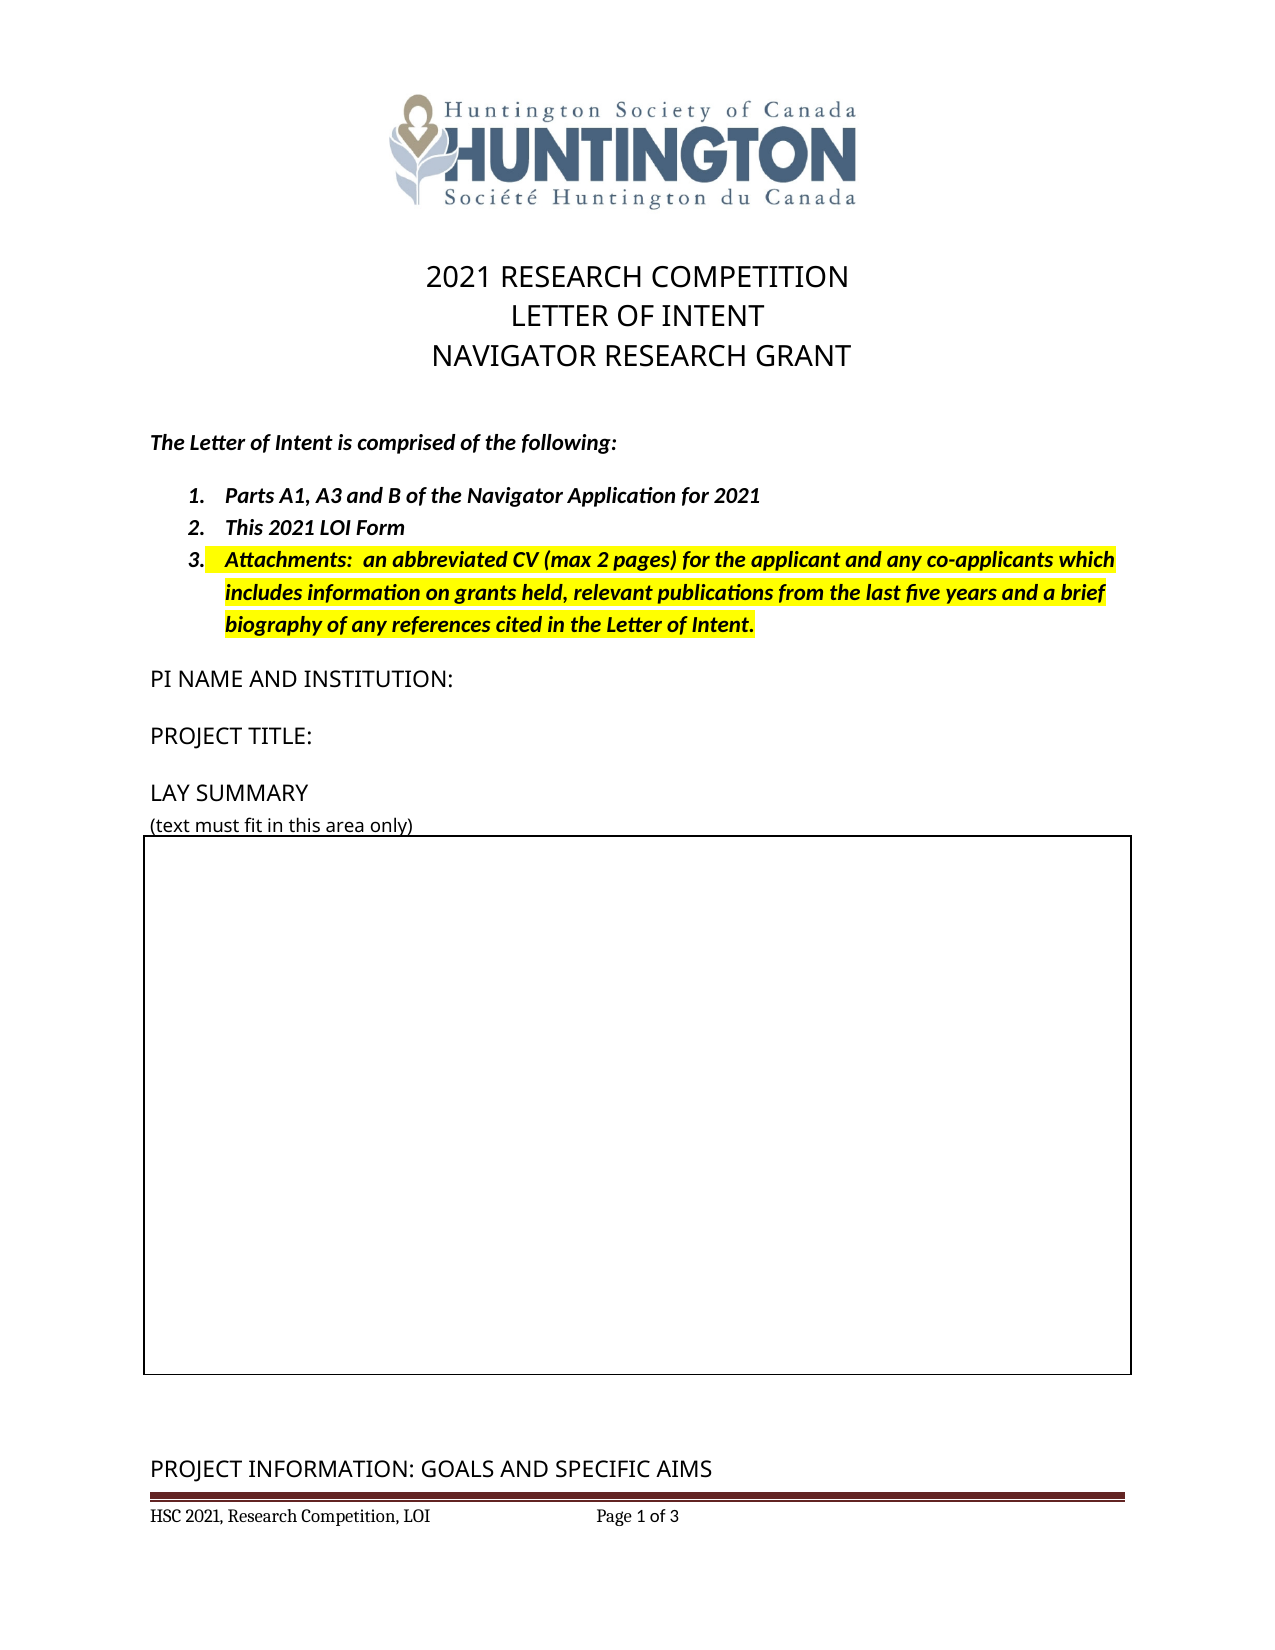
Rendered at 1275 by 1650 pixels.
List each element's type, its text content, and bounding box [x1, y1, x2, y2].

text The Letter of Intent is comprised of the following: [150, 428, 1125, 456]
text 2021 RESEARCH COMPETITION [150, 256, 1125, 296]
text NAVIGATOR RESEARCH GRANT [150, 335, 1125, 375]
list Attachments: an abbreviated CV (max 2 pages) for the applicant and any co-applicants which includes information on grants held, relevant publications from the last five years and a brief biography of any references cited in the Letter of Intent. [187, 546, 1125, 638]
picture [368, 58, 875, 246]
list This 2021 LOI Form [187, 513, 1125, 541]
text LETTER OF INTENT [150, 296, 1125, 335]
text LAY SUMMARY [150, 776, 1125, 808]
text PI NAME AND INSTITUTION: [150, 663, 1125, 694]
text PROJECT TITLE: [150, 720, 1125, 751]
list Parts A1, A3 and B of the Navigator Application for 2021 [187, 481, 1125, 509]
text (text must fit in this area only) [150, 812, 1125, 835]
text PROJECT INFORMATION: GOALS AND SPECIFIC AIMS [150, 1453, 1125, 1484]
